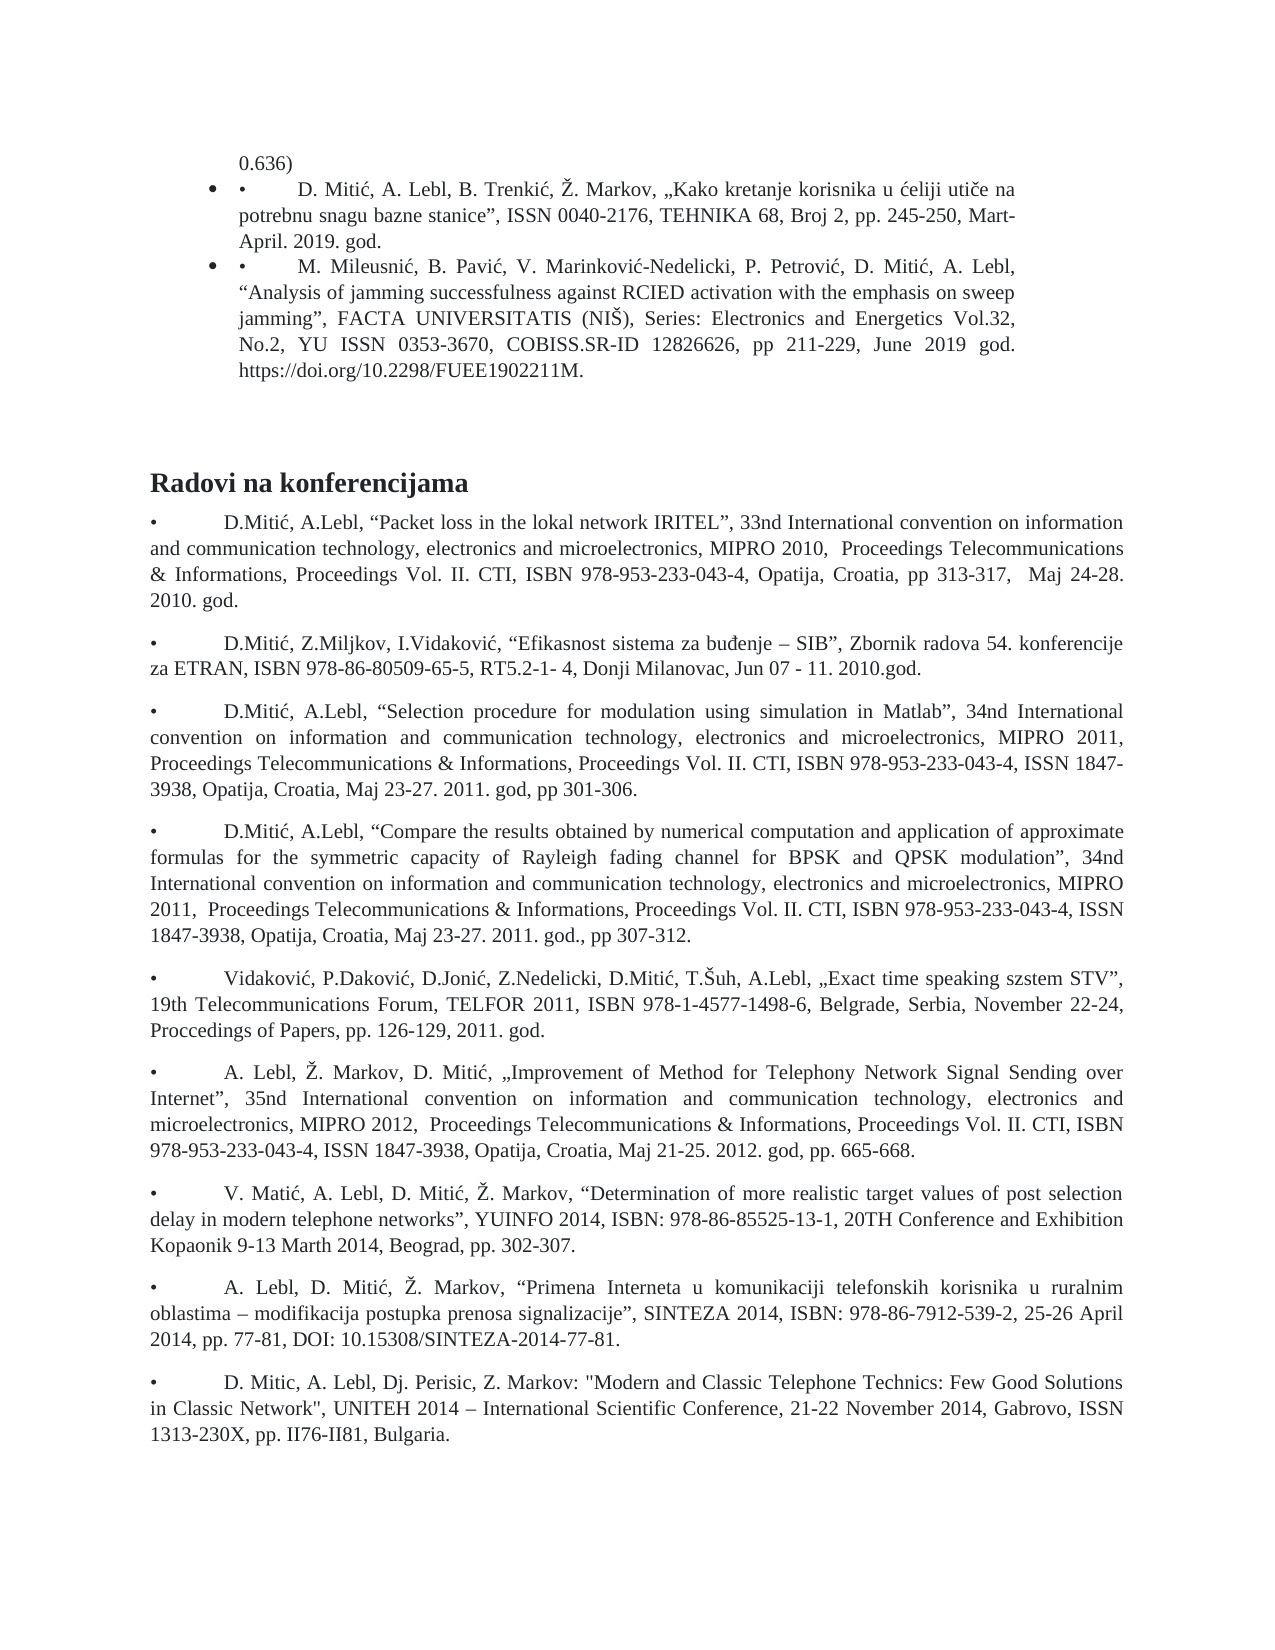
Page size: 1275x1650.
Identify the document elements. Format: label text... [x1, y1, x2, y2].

text • D.Mitić, A.Lebl, “Compare the results obtained by numerical computation and application of approximate formulas for the symmetric capacity of Rayleigh fading channel for BPSK and QPSK modulation”, 34nd International convention on information and communication technology, electronics and microelectronics, MIPRO 2011, Proceedings Telecommunications & Informations, Proceedings Vol. II. CTI, ISBN 978-953-233-043-4, ISSN 1847-3938, Opatija, Croatia, Maj 23-27. 2011. god., pp 307-312. [150, 819, 1125, 947]
list • D. Mitić, A. Lebl, B. Trenkić, Ž. Markov, „Kako kretanje korisnika u ćeliji utiče na potrebnu snagu bazne stanice”, ISSN 0040-2176, TEHNIKA 68, Broj 2, pp. 245-250, Mart-April. 2019. god. [209, 176, 1016, 253]
list • M. Mileusnić, B. Pavić, V. Marinković-Nedelicki, P. Petrović, D. Mitić, A. Lebl, “Analysis of jamming successfulness against RCIED activation with the emphasis on sweep jamming”, FACTA UNIVERSITATIS (NIŠ), Series: Electronics and Energetics Vol.32, No.2, YU ISSN 0353-3670, COBISS.SR-ID 12826626, pp 211-229, June 2019 god. https://doi.org/10.2298/FUEE1902211M. [209, 253, 1016, 382]
text • Vidaković, P.Daković, D.Jonić, Z.Nedelicki, D.Mitić, T.Šuh, A.Lebl, „Exact time speaking szstem STV”, 19th Telecommunications Forum, TELFOR 2011, ISBN 978-1-4577-1498-6, Belgrade, Serbia, November 22-24, Proccedings of Papers, pp. 126-129, 2011. god. [150, 966, 1125, 1042]
text • D. Mitic, A. Lebl, Dj. Perisic, Z. Markov: "Modern and Classic Telephone Technics: Few Good Solutions in Classic Network", UNITEH 2014 – International Scientific Conference, 21-22 November 2014, Gabrovo, ISSN 1313-230X, pp. II76-II81, Bulgaria. [150, 1369, 1125, 1446]
text • A. Lebl, Ž. Markov, D. Mitić, „Improvement of Method for Telephony Network Signal Sending over Internet”, 35nd International convention on information and communication technology, electronics and microelectronics, MIPRO 2012, Proceedings Telecommunications & Informations, Proceedings Vol. II. CTI, ISBN 978-953-233-043-4, ISSN 1847-3938, Opatija, Croatia, Maj 21-25. 2012. god, pp. 665-668. [150, 1060, 1125, 1162]
text • D.Mitić, Z.Miljkov, I.Vidaković, “Efikasnost sistema za buđenje – SIB”, Zbornik radova 54. konferencije za ETRAN, ISBN 978-86-80509-65-5, RT5.2-1- 4, Donji Milanovac, Jun 07 - 11. 2010.god. [150, 630, 1125, 680]
text • D.Mitić, A.Lebl, “Packet loss in the lokal network IRITEL”, 33nd International convention on information and communication technology, electronics and microelectronics, MIPRO 2010, Proceedings Telecommunications & Informations, Proceedings Vol. II. CTI, ISBN 978-953-233-043-4, Opatija, Croatia, pp 313-317, Maj 24-28. 2010. god. [150, 510, 1125, 612]
text • A. Lebl, D. Mitić, Ž. Markov, “Primena Interneta u komunikaciji telefonskih korisnika u ruralnim oblastima – modifikacija postupka prenosa signalizacije”, SINTEZA 2014, ISBN: 978-86-7912-539-2, 25-26 April 2014, pp. 77-81, DOI: 10.15308/SINTEZA-2014-77-81. [150, 1275, 1125, 1351]
text • V. Matić, A. Lebl, D. Mitić, Ž. Markov, “Determination of more realistic target values of post selection delay in modern telephone networks”, YUINFO 2014, ISBN: 978-86-85525-13-1, 20TH Conference and Exhibition Kopaonik 9-13 Marth 2014, Beograd, pp. 302-307. [150, 1181, 1125, 1257]
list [209, 150, 1016, 176]
text • D.Mitić, A.Lebl, “Selection procedure for modulation using simulation in Matlab”, 34nd International convention on information and communication technology, electronics and microelectronics, MIPRO 2011, Proceedings Telecommunications & Informations, Proceedings Vol. II. CTI, ISBN 978-953-233-043-4, ISSN 1847-3938, Opatija, Croatia, Maj 23-27. 2011. god, pp 301-306. [150, 699, 1125, 801]
text Radovi na konferencijama [150, 472, 1016, 497]
